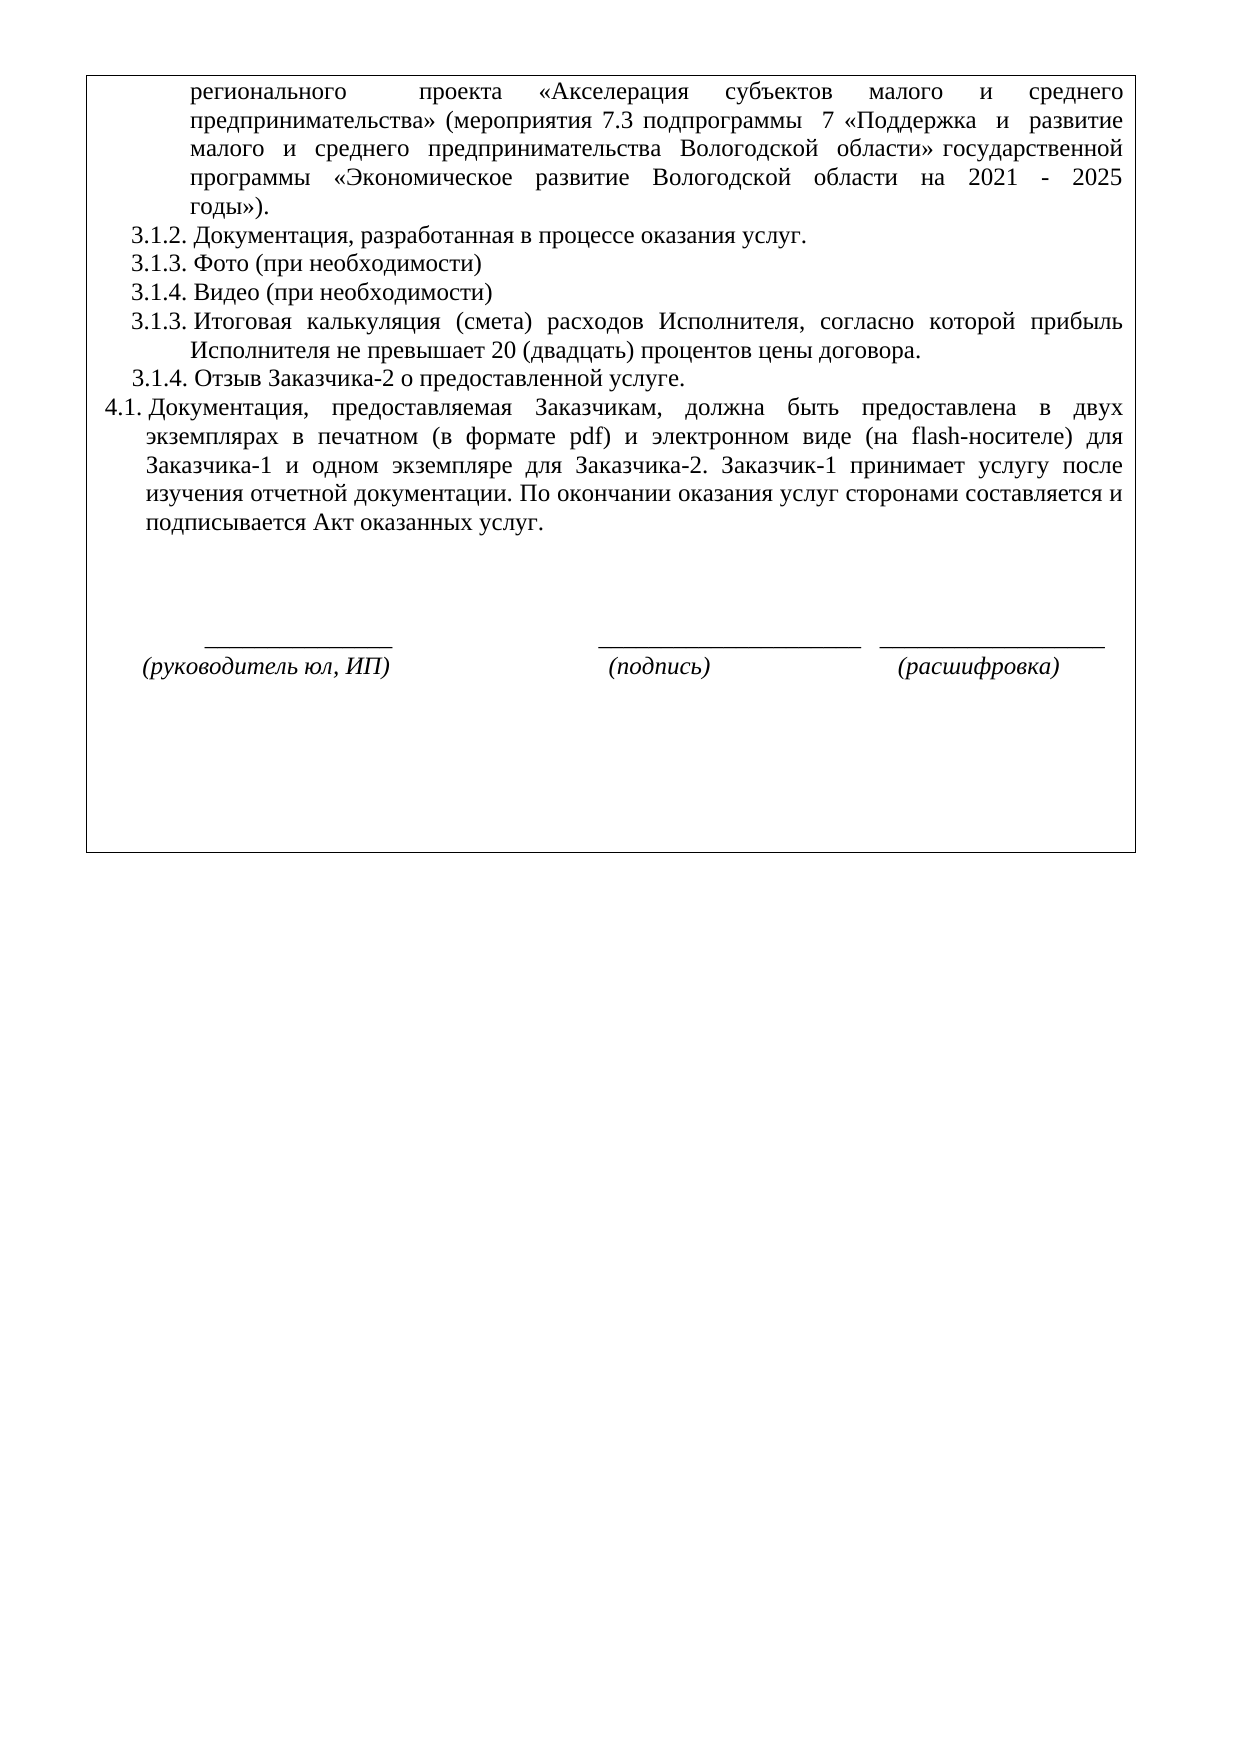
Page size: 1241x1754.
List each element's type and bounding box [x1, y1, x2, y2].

table_cell [87, 76, 1135, 852]
